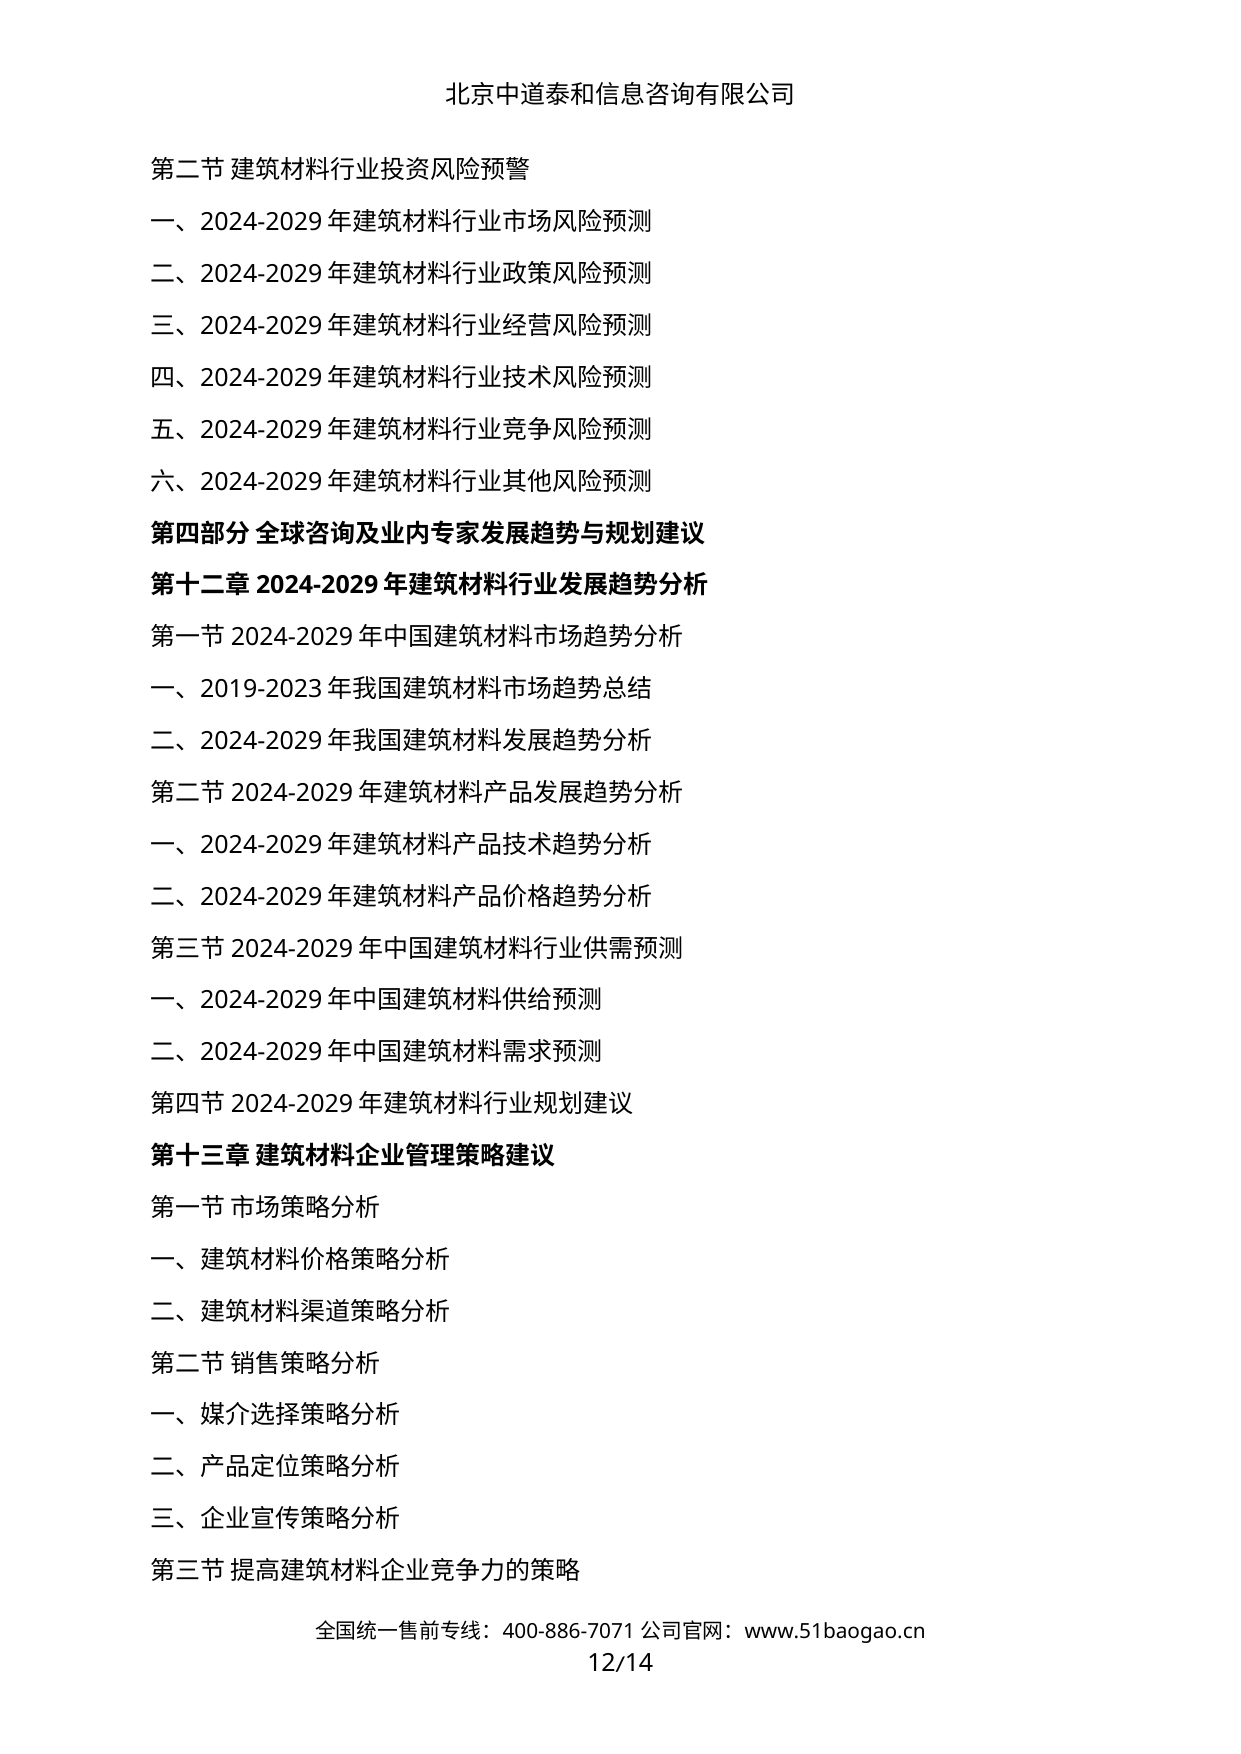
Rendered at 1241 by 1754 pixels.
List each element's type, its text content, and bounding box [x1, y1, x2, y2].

text 一、建筑材料价格策略分析 [150, 1239, 1090, 1276]
text 第十三章 建筑材料企业管理策略建议 [150, 1136, 1090, 1172]
text 一、2019-2023年我国建筑材料市场趋势总结 [150, 669, 1090, 705]
text 三、企业宣传策略分析 [150, 1499, 1090, 1535]
text 五、2024-2029年建筑材料行业竞争风险预测 [150, 409, 1090, 446]
text 一、2024-2029年建筑材料行业市场风险预测 [150, 202, 1090, 238]
text 三、2024-2029年建筑材料行业经营风险预测 [150, 306, 1090, 342]
text 第四部分 全球咨询及业内专家发展趋势与规划建议 [150, 513, 1090, 549]
text 第四节 2024-2029年建筑材料行业规划建议 [150, 1084, 1090, 1120]
text 二、2024-2029年中国建筑材料需求预测 [150, 1032, 1090, 1068]
text 二、产品定位策略分析 [150, 1447, 1090, 1483]
text 第一节 市场策略分析 [150, 1187, 1090, 1224]
text 一、2024-2029年中国建筑材料供给预测 [150, 980, 1090, 1016]
text 第一节 2024-2029年中国建筑材料市场趋势分析 [150, 617, 1090, 653]
text 一、2024-2029年建筑材料产品技术趋势分析 [150, 824, 1090, 861]
text 第二节 2024-2029年建筑材料产品发展趋势分析 [150, 772, 1090, 809]
text 第二节 销售策略分析 [150, 1343, 1090, 1379]
text 二、建筑材料渠道策略分析 [150, 1291, 1090, 1327]
text 一、媒介选择策略分析 [150, 1395, 1090, 1431]
text 二、2024-2029年建筑材料产品价格趋势分析 [150, 876, 1090, 912]
text 二、2024-2029年建筑材料行业政策风险预测 [150, 254, 1090, 290]
text 四、2024-2029年建筑材料行业技术风险预测 [150, 357, 1090, 394]
text 第十二章 2024-2029年建筑材料行业发展趋势分析 [150, 565, 1090, 601]
text 第三节 提高建筑材料企业竞争力的策略 [150, 1551, 1090, 1587]
text 六、2024-2029年建筑材料行业其他风险预测 [150, 461, 1090, 497]
text 二、2024-2029年我国建筑材料发展趋势分析 [150, 721, 1090, 757]
text 第三节 2024-2029年中国建筑材料行业供需预测 [150, 928, 1090, 964]
text 第二节 建筑材料行业投资风险预警 [150, 150, 1090, 186]
